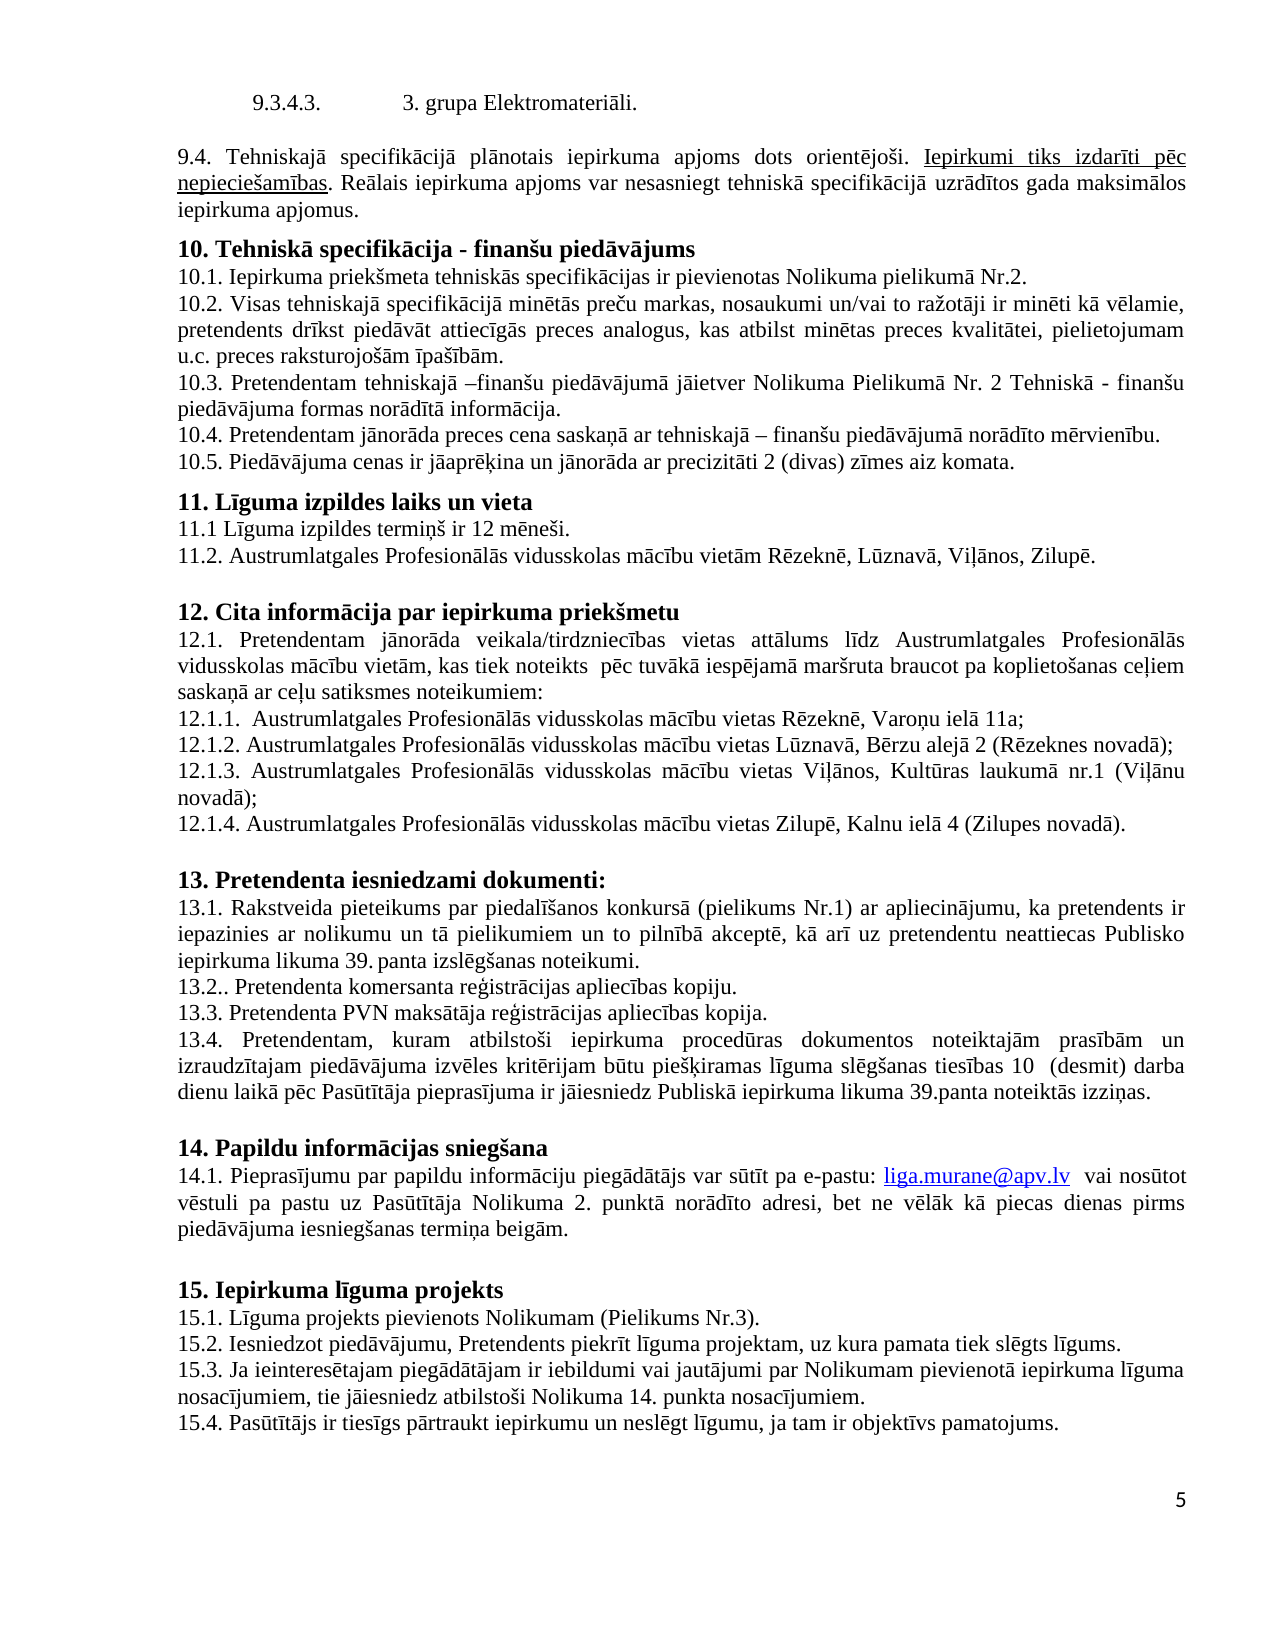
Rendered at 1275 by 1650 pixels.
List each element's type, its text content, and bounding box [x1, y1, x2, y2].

text 11.2. Austrumlatgales Profesionālās vidusskolas mācību vietām Rēzeknē, Lūznavā, Viļānos, Zilupē. [177, 542, 1186, 568]
text 14. Papildu informācijas sniegšana [177, 1133, 1186, 1162]
text 12. Cita informācija par iepirkuma priekšmetu [177, 597, 1186, 626]
text 10.4. Pretendentam jānorāda preces cena saskaņā ar tehniskajā – finanšu piedāvājumā norādīto mērvienību. [177, 421, 1186, 448]
text 11. Līguma izpildes laiks un vieta [177, 487, 1186, 515]
text 13.2.. Pretendenta komersanta reģistrācijas apliecības kopiju. [177, 973, 1186, 999]
text 15.3. Ja ieinteresētajam piegādātājam ir iebildumi vai jautājumi par Nolikumam pievienotā iepirkuma līguma nosacījumiem, tie jāiesniedz atbilstoši Nolikuma 14. punkta nosacījumiem. [177, 1356, 1186, 1409]
text 9.4. Tehniskajā specifikācijā plānotais iepirkuma apjoms dots orientējoši. Iepirkumi tiks izdarīti pēc nepieciešamības. Reālais iepirkuma apjoms var nesasniegt tehniskā specifikācijā uzrādītos gada maksimālos iepirkuma apjomus. [177, 143, 1186, 222]
text 10.1. Iepirkuma priekšmeta tehniskās specifikācijas ir pievienotas Nolikuma pielikumā Nr.2. [177, 263, 1186, 290]
text 13.4. Pretendentam, kuram atbilstoši iepirkuma procedūras dokumentos noteiktajām prasībām un izraudzītajam piedāvājuma izvēles kritērijam būtu piešķiramas līguma slēgšanas tiesības 10 (desmit) darba dienu laikā pēc Pasūtītāja pieprasījuma ir jāiesniedz Publiskā iepirkuma likuma 39.panta noteiktās izziņas. [177, 1026, 1186, 1105]
text 10.5. Piedāvājuma cenas ir jāaprēķina un jānorāda ar precizitāti 2 (divas) zīmes aiz komata. [177, 448, 1186, 474]
text 9.3.4.3. 3. grupa Elektromateriāli. [177, 89, 1186, 115]
text 10.3. Pretendentam tehniskajā –finanšu piedāvājumā jāietver Nolikuma Pielikumā Nr. 2 Tehniskā - finanšu piedāvājuma formas norādītā informācija. [177, 369, 1186, 421]
text 12.1.2. Austrumlatgales Profesionālās vidusskolas mācību vietas Lūznavā, Bērzu alejā 2 (Rēzeknes novadā); [177, 731, 1186, 757]
text 12.1.1. Austrumlatgales Profesionālās vidusskolas mācību vietas Rēzeknē, Varoņu ielā 11a; [177, 705, 1186, 731]
text 12.1.4. Austrumlatgales Profesionālās vidusskolas mācību vietas Zilupē, Kalnu ielā 4 (Zilupes novadā). [177, 810, 1186, 836]
text 11.1 Līguma izpildes termiņš ir 12 mēneši. [177, 515, 1186, 542]
text 12.1.3. Austrumlatgales Profesionālās vidusskolas mācību vietas Viļānos, Kultūras laukumā nr.1 (Viļānu novadā); [177, 757, 1186, 810]
text 15. Iepirkuma līguma projekts [177, 1275, 1186, 1304]
text 15.1. Līguma projekts pievienots Nolikumam (Pielikums Nr.3). [177, 1304, 1186, 1330]
text 15.4. Pasūtītājs ir tiesīgs pārtraukt iepirkumu un neslēgt līgumu, ja tam ir objektīvs pamatojums. [177, 1409, 1186, 1435]
text 14.1. Pieprasījumu par papildu informāciju piegādātājs var sūtīt pa e-pastu: liga.murane@apv.lv vai nosūtot vēstuli pa pastu uz Pasūtītāja Nolikuma 2. punktā norādīto adresi, bet ne vēlāk kā piecas dienas pirms piedāvājuma iesniegšanas termiņa beigām. [177, 1162, 1186, 1241]
text 13.3. Pretendenta PVN maksātāja reģistrācijas apliecības kopija. [177, 999, 1186, 1026]
text 10. Tehniskā specifikācija - finanšu piedāvājums [177, 234, 1186, 263]
text 13. Pretendenta iesniedzami dokumenti: [177, 865, 1186, 894]
text 12.1. Pretendentam jānorāda veikala/tirdzniecības vietas attālums līdz Austrumlatgales Profesionālās vidusskolas mācību vietām, kas tiek noteikts pēc tuvākā iespējamā maršruta braucot pa koplietošanas ceļiem saskaņā ar ceļu satiksmes noteikumiem: [177, 626, 1186, 705]
text 10.2. Visas tehniskajā specifikācijā minētās preču markas, nosaukumi un/vai to ražotāji ir minēti kā vēlamie, pretendents drīkst piedāvāt attiecīgās preces analogus, kas atbilst minētas preces kvalitātei, pielietojumam u.c. preces raksturojošām īpašībām. [177, 290, 1186, 369]
text 15.2. Iesniedzot piedāvājumu, Pretendents piekrīt līguma projektam, uz kura pamata tiek slēgts līgums. [177, 1330, 1186, 1356]
text 13.1. Rakstveida pieteikums par piedalīšanos konkursā (pielikums Nr.1) ar apliecinājumu, ka pretendents ir iepazinies ar nolikumu un tā pielikumiem un to pilnībā akceptē, kā arī uz pretendentu neattiecas Publisko iepirkuma likuma 39. panta izslēgšanas noteikumi. [177, 894, 1186, 973]
